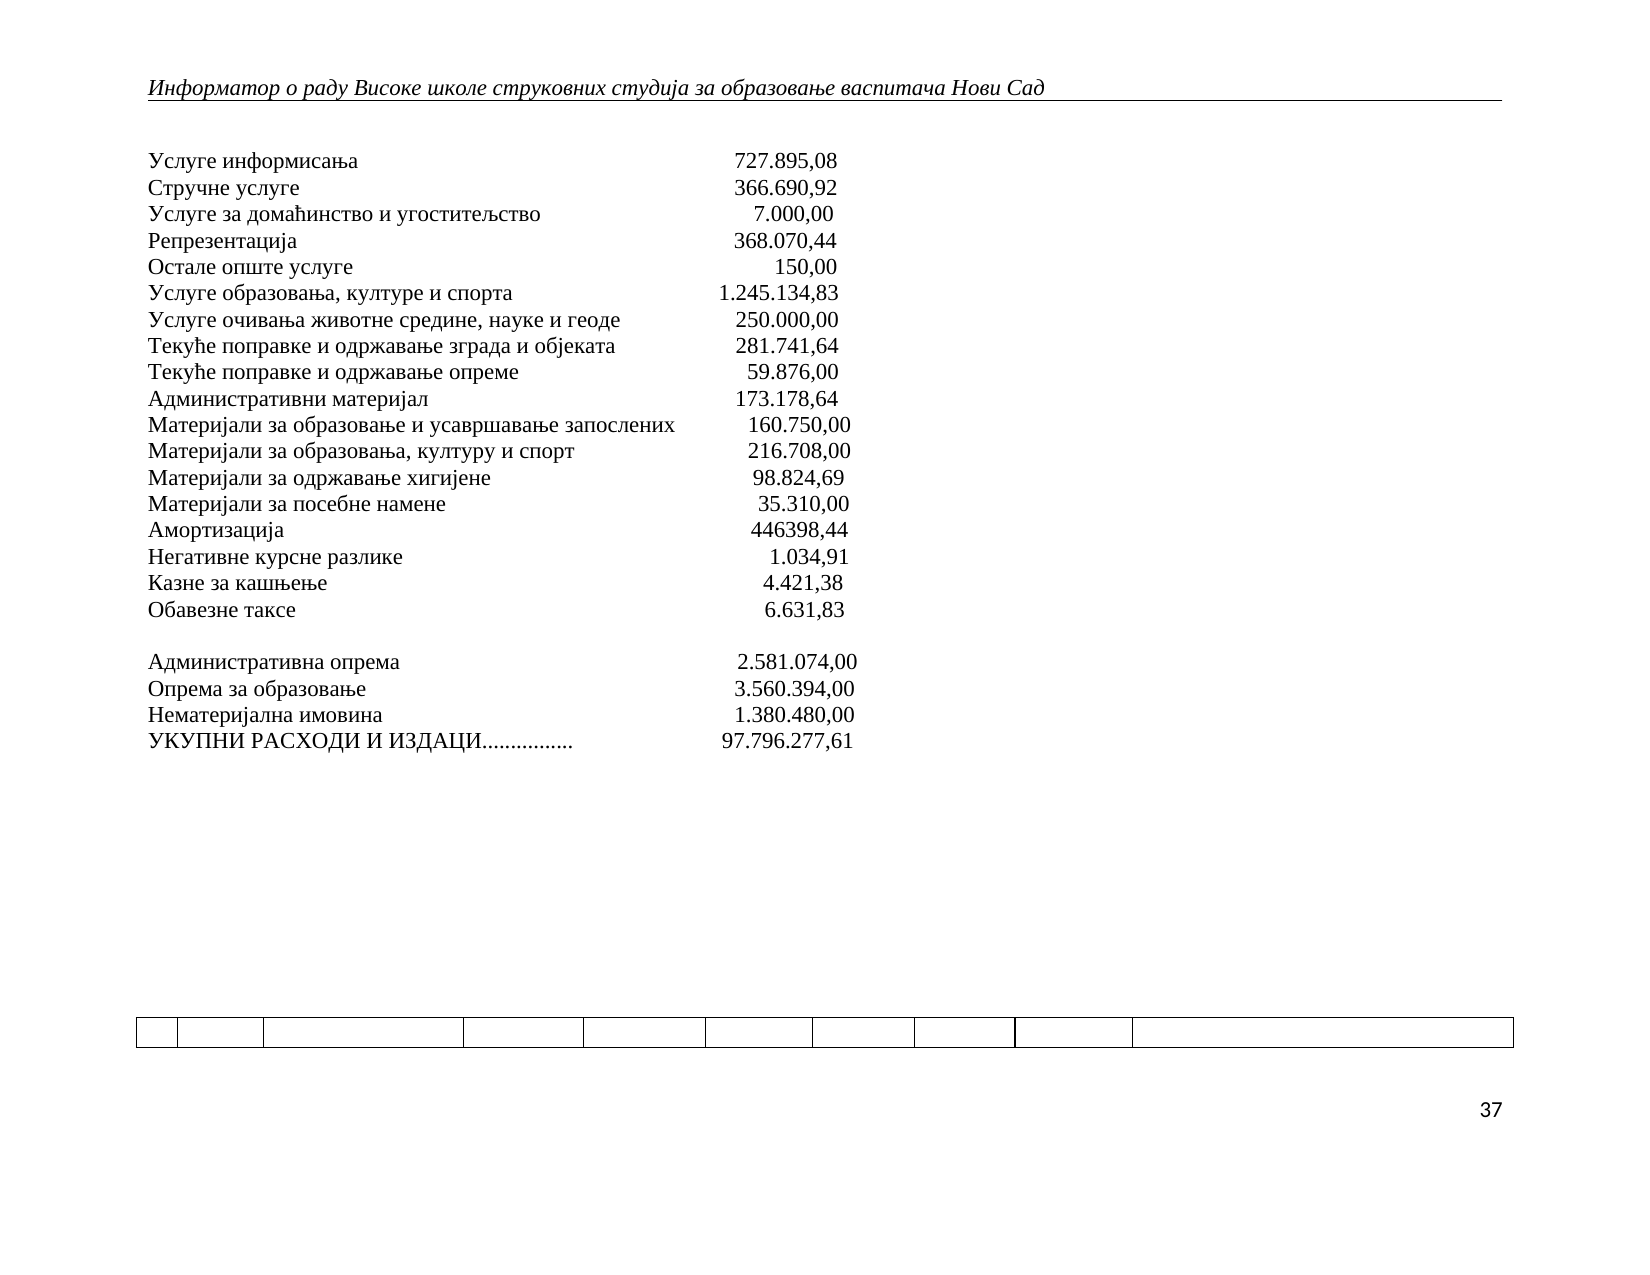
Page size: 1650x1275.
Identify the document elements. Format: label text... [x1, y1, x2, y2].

text Нематеријална имовина 1.380.480,00 [148, 701, 1502, 727]
text Услуге очивања животне средине, науке и геоде 250.000,00 [148, 306, 1502, 332]
table_header [706, 1018, 812, 1047]
text Материјали за образовања, културу и спорт 216.708,00 [148, 437, 1502, 464]
text Услуге информисања 727.895,08 [148, 148, 1502, 174]
text Казне за кашњење 4.421,38 [148, 569, 1502, 596]
table_header [137, 1018, 177, 1047]
text Административна опрема 2.581.074,00 [148, 648, 1502, 675]
text Амортизација 446398,44 [148, 517, 1502, 543]
text Услуге образовања, културе и спорта 1.245.134,83 [148, 279, 1502, 306]
table_header [1016, 1018, 1132, 1047]
text Административни материјал 173.178,64 [148, 385, 1502, 411]
text Услуге за домаћинство и угоститељство 7.000,00 [148, 200, 1502, 227]
text Материјали за посебне намене 35.310,00 [148, 490, 1502, 517]
text Остале опште услуге 150,00 [148, 253, 1502, 279]
text Стручне услуге 366.690,92 [148, 174, 1502, 200]
table_header [915, 1018, 1014, 1047]
text Опрема за образовање 3.560.394,00 [148, 675, 1502, 701]
table_header [813, 1018, 914, 1047]
table_header [264, 1018, 463, 1047]
text УКУПНИ РАСХОДИ И ИЗДАЦИ................ 97.796.277,61 [148, 727, 1502, 754]
text Обавезне таксе 6.631,83 [148, 596, 1502, 622]
text Текуће поправке и одржавање зграда и објеката 281.741,64 [148, 332, 1502, 358]
text Репрезентација 368.070,44 [148, 227, 1502, 253]
table_header [584, 1018, 705, 1047]
table_header [464, 1018, 583, 1047]
table_header [178, 1018, 263, 1047]
text Текуће поправке и одржавање опреме 59.876,00 [148, 358, 1502, 385]
table_header [1133, 1018, 1513, 1047]
text Негативне курсне разлике 1.034,91 [148, 543, 1502, 569]
text Материјали за образовање и усавршавање запослених 160.750,00 [148, 411, 1502, 437]
text Материјали за одржавање хигијене 98.824,69 [148, 464, 1502, 490]
